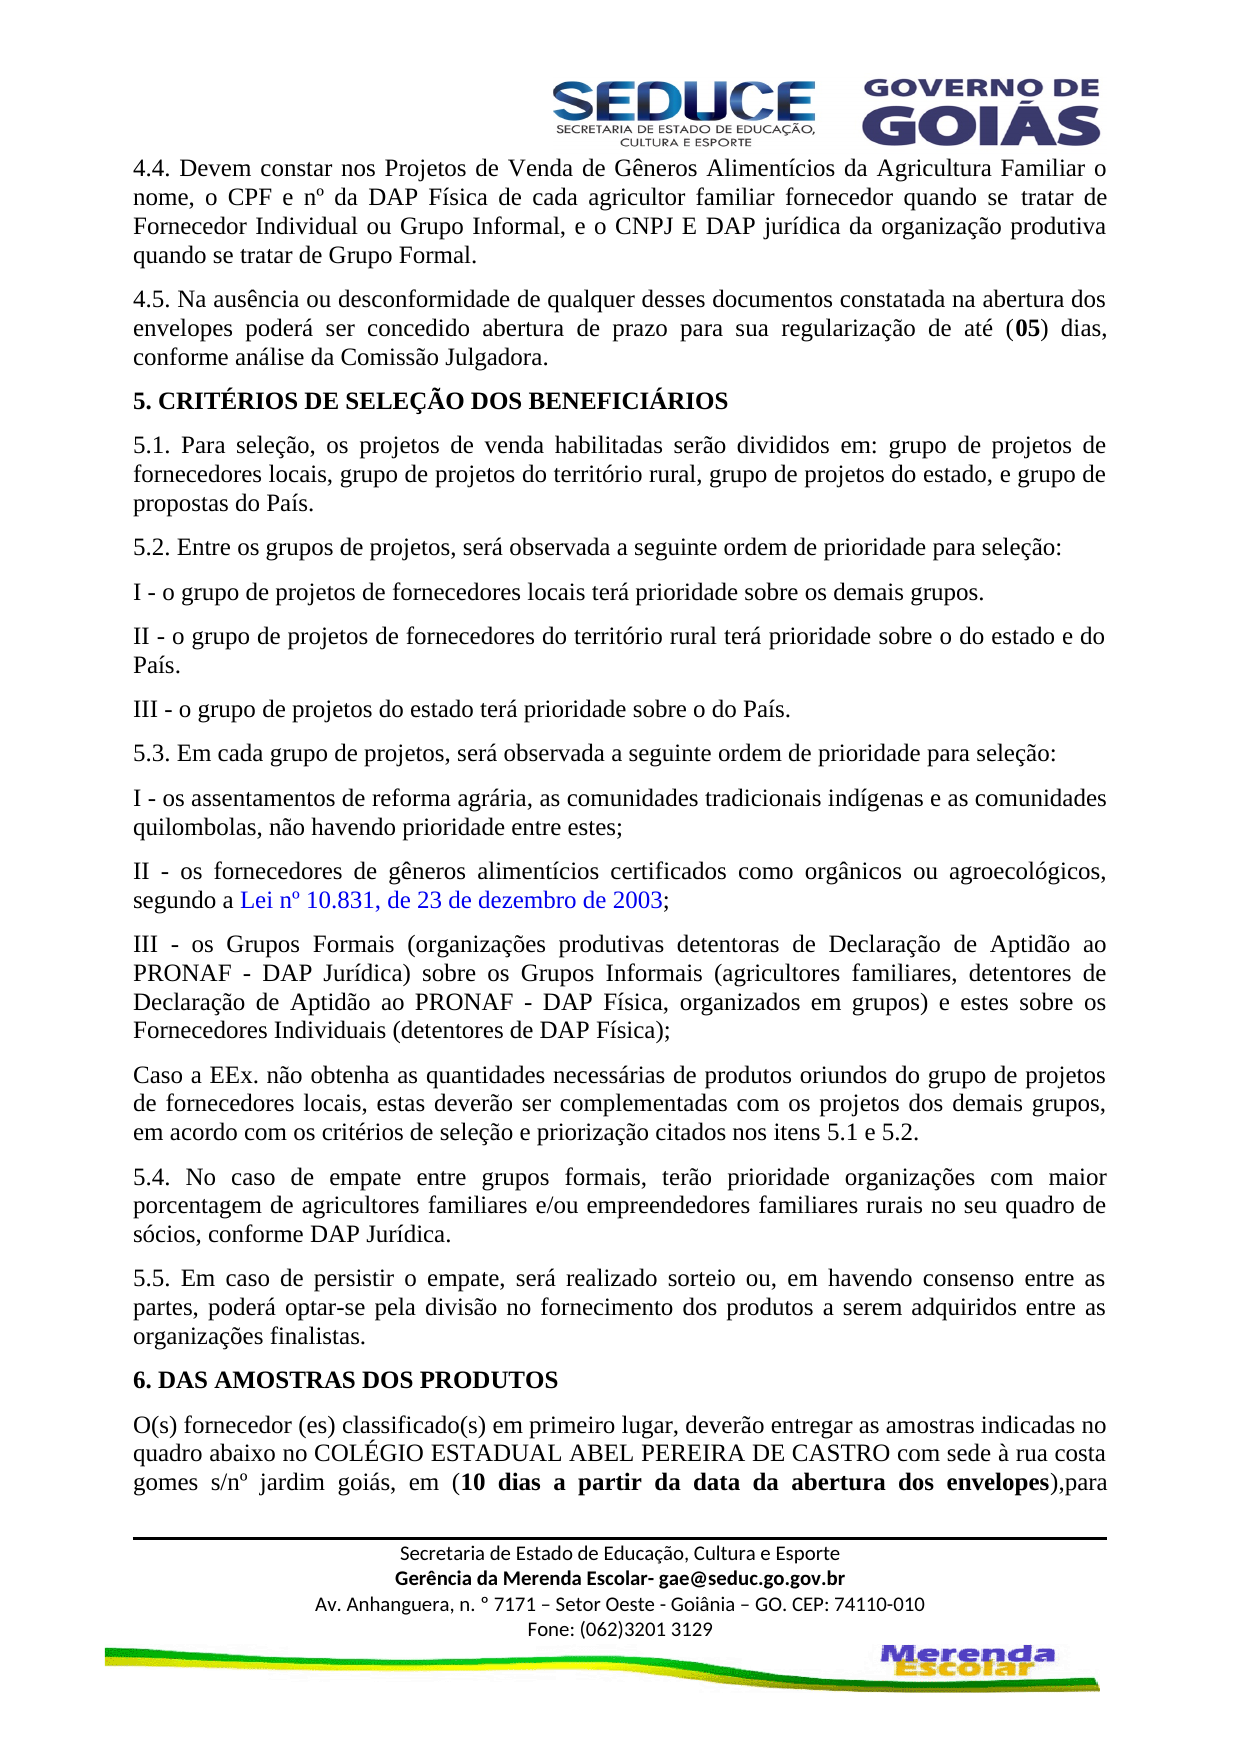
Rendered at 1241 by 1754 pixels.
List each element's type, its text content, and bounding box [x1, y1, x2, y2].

text 5.2. Entre os grupos de projetos, será observada a seguinte ordem de prioridade para seleção: [133, 532, 1107, 561]
text III - o grupo de projetos do estado terá prioridade sobre o do País. [133, 694, 1107, 723]
text 4.5. Na ausência ou desconformidade de qualquer desses documentos constatada na abertura dos envelopes poderá ser concedido abertura de prazo para sua regularização de até (05) dias, conforme análise da Comissão Julgadora. [133, 284, 1107, 370]
text 5. CRITÉRIOS DE SELEÇÃO DOS BENEFICIÁRIOS [133, 386, 1107, 415]
text 4.4. Devem constar nos Projetos de Venda de Gêneros Alimentícios da Agricultura Familiar o nome, o CPF e nº da DAP Física de cada agricultor familiar fornecedor quando se tratar de Fornecedor Individual ou Grupo Informal, e o CNPJ E DAP jurídica da organização produtiva quando se tratar de Grupo Formal. [133, 153, 1107, 268]
text 6. DAS AMOSTRAS DOS PRODUTOS [133, 1365, 1107, 1394]
text II - o grupo de projetos de fornecedores do território rural terá prioridade sobre o do estado e do País. [133, 621, 1107, 678]
text II - os fornecedores de gêneros alimentícios certificados como orgânicos ou agroecológicos, segundo a Lei nº 10.831, de 23 de dezembro de 2003; [133, 856, 1107, 913]
text 5.5. Em caso de persistir o empate, será realizado sorteio ou, em havendo consenso entre as partes, poderá optar-se pela divisão no fornecimento dos produtos a serem adquiridos entre as organizações finalistas. [133, 1263, 1107, 1350]
text III - os Grupos Formais (organizações produtivas detentoras de Declaração de Aptidão ao PRONAF - DAP Jurídica) sobre os Grupos Informais (agricultores familiares, detentores de Declaração de Aptidão ao PRONAF - DAP Física, organizados em grupos) e estes sobre os Fornecedores Individuais (detentores de DAP Física); [133, 929, 1107, 1044]
text I - o grupo de projetos de fornecedores locais terá prioridade sobre os demais grupos. [133, 577, 1107, 605]
text Caso a EEx. não obtenha as quantidades necessárias de produtos oriundos do grupo de projetos de fornecedores locais, estas deverão ser complementadas com os projetos dos demais grupos, em acordo com os critérios de seleção e priorização citados nos itens 5.1 e 5.2. [133, 1060, 1107, 1146]
text 5.1. Para seleção, os projetos de venda habilitadas serão divididos em: grupo de projetos de fornecedores locais, grupo de projetos do território rural, grupo de projetos do estado, e grupo de propostas do País. [133, 430, 1107, 517]
text 5.4. No caso de empate entre grupos formais, terão prioridade organizações com maior porcentagem de agricultores familiares e/ou empreendedores familiares rurais no seu quadro de sócios, conforme DAP Jurídica. [133, 1162, 1107, 1248]
text I - os assentamentos de reforma agrária, as comunidades tradicionais indígenas e as comunidades quilombolas, não havendo prioridade entre estes; [133, 783, 1107, 840]
picture [552, 73, 1108, 154]
text 5.3. Em cada grupo de projetos, será observada a seguinte ordem de prioridade para seleção: [133, 738, 1107, 767]
